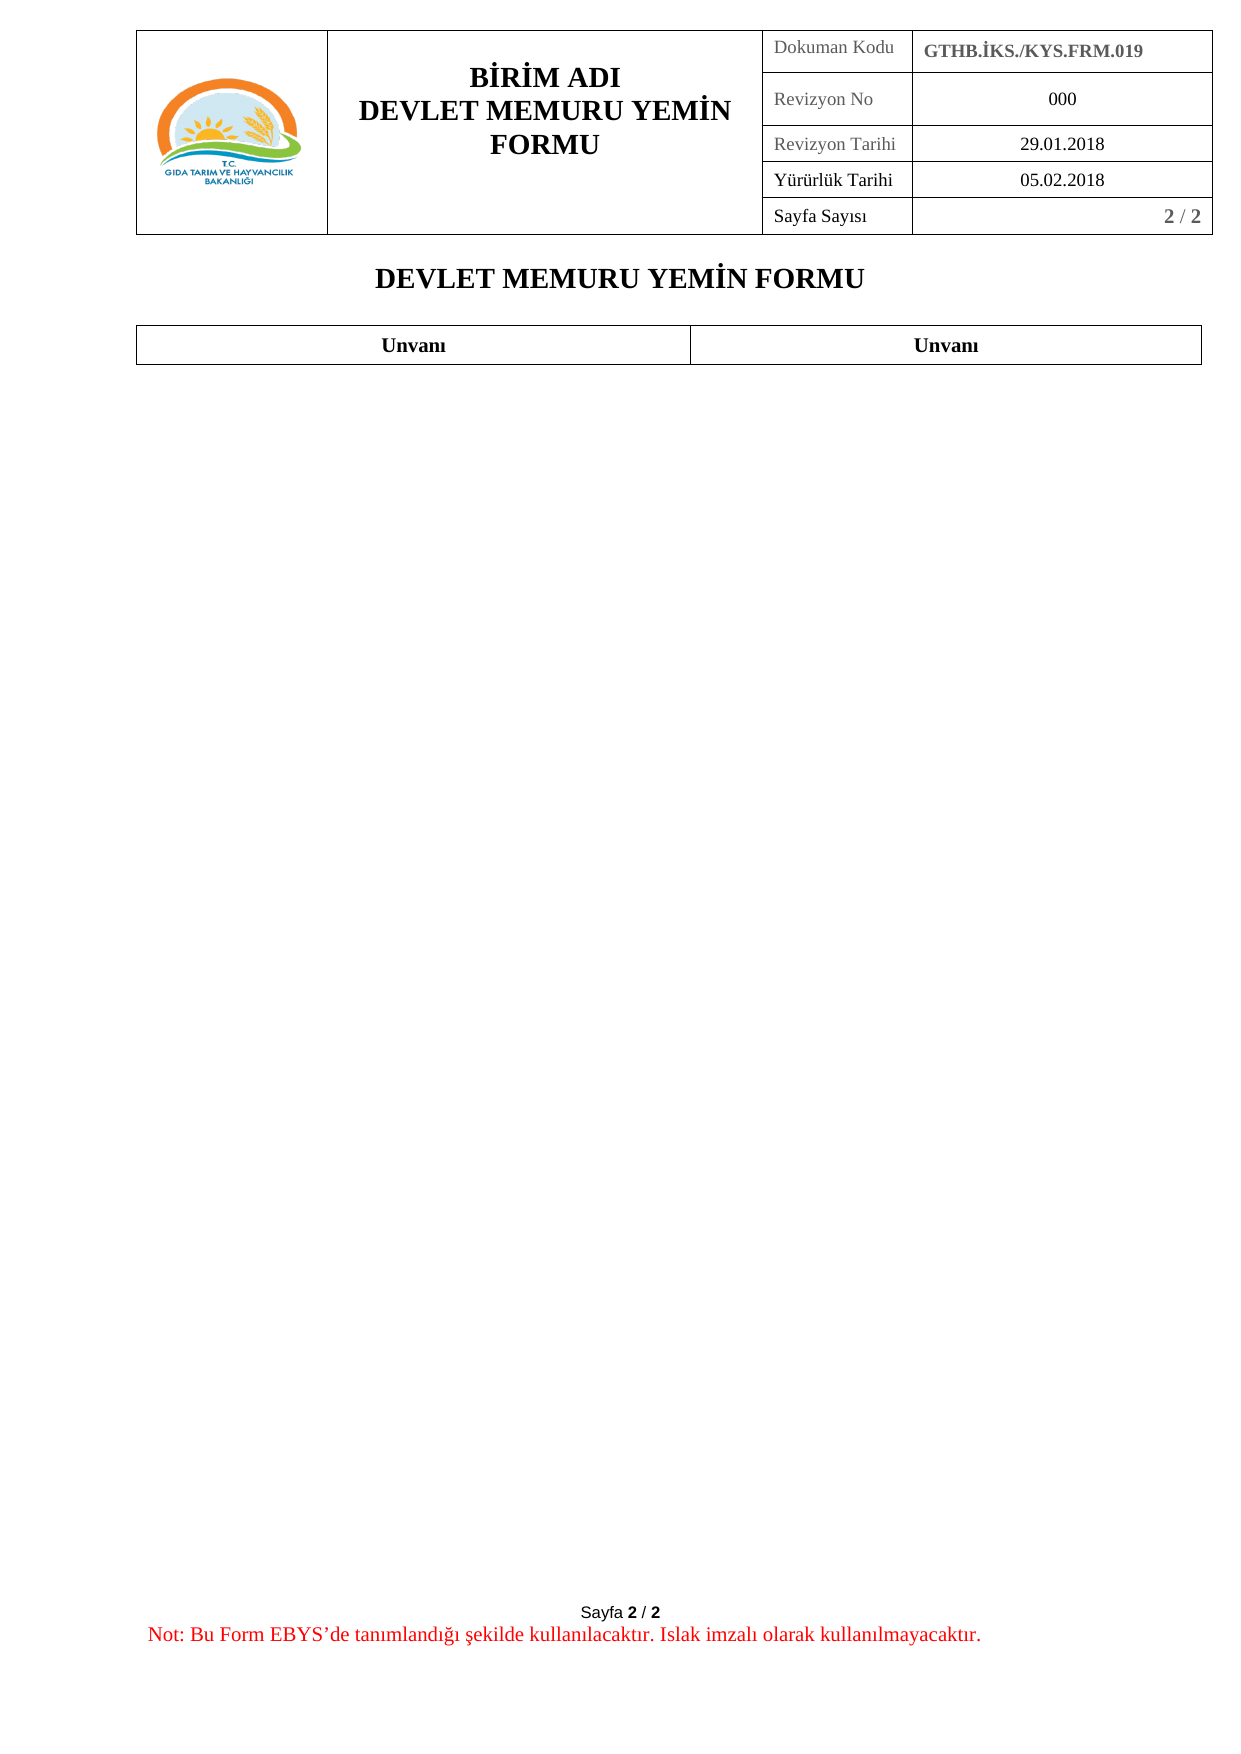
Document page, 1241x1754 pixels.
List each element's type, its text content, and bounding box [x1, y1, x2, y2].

table_cell Unvanı [137, 326, 690, 364]
picture [147, 67, 311, 197]
table_cell Unvanı [691, 326, 1201, 364]
